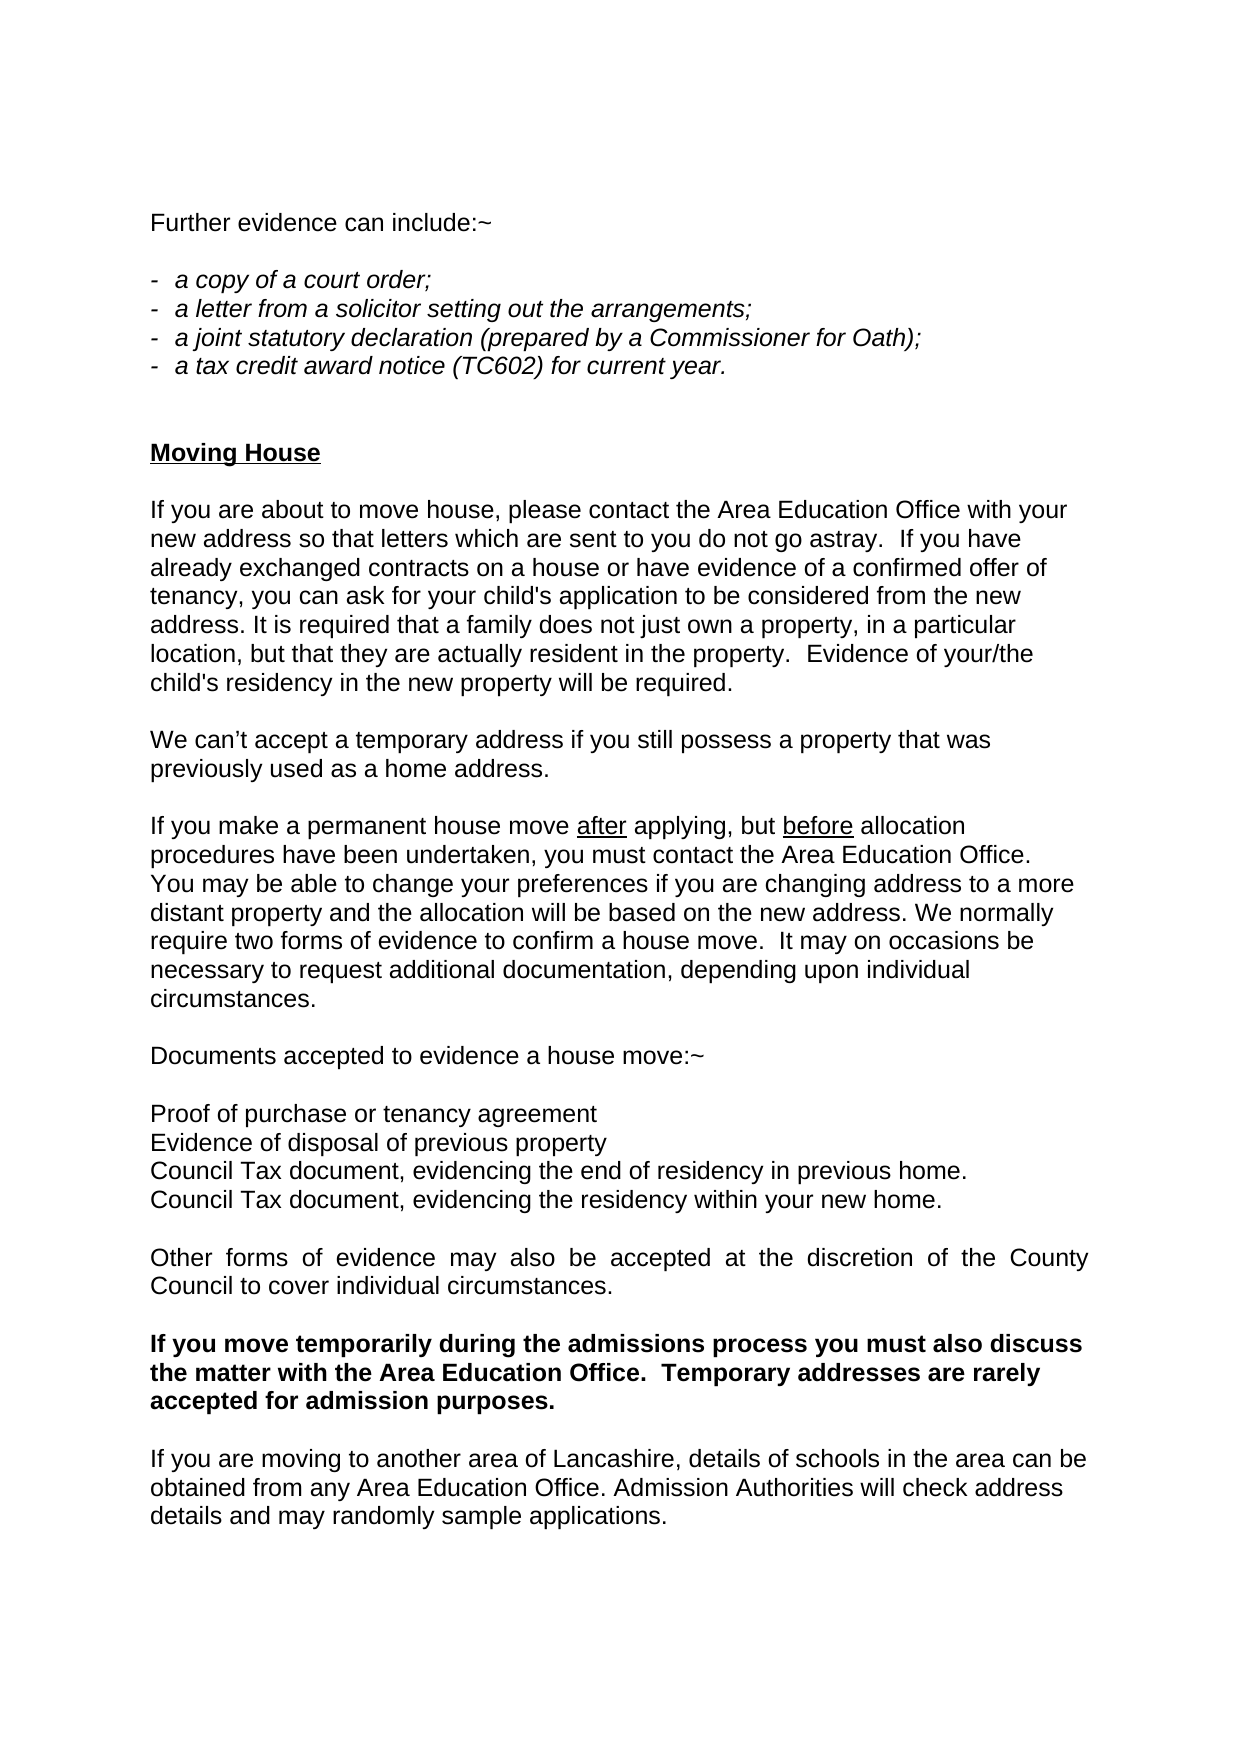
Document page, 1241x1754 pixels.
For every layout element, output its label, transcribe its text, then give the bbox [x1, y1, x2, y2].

text Council Tax document, evidencing the end of residency in previous home. [150, 1156, 1090, 1185]
text - a copy of a court order; [150, 265, 1090, 294]
text Documents accepted to evidence a house move:~ [150, 1041, 1090, 1070]
text - a joint statutory declaration (prepared by a Commissioner for Oath); [150, 322, 1090, 351]
text Proof of purchase or tenancy agreement [150, 1099, 1090, 1127]
text If you are moving to another area of Lancashire, details of schools in the area can be obtained from any Area Education Office. Admission Authorities will check address details and may randomly sample applications. [150, 1444, 1090, 1530]
text Other forms of evidence may also be accepted at the discretion of the County Council to cover individual circumstances. [150, 1242, 1090, 1300]
text If you are about to move house, please contact the Area Education Office with your new address so that letters which are sent to you do not go astray. If you have already exchanged contracts on a house or have evidence of a confirmed offer of tenancy, you can ask for your child's application to be considered from the new address. It is required that a family does not just own a property, in a particular location, but that they are actually resident in the property. Evidence of your/the child's residency in the new property will be required. [150, 495, 1090, 696]
text Further evidence can include:~ [150, 207, 1090, 236]
text Evidence of disposal of previous property [150, 1127, 1090, 1156]
text Moving House [150, 437, 1090, 466]
text - a tax credit award notice (TC602) for current year. [150, 351, 1090, 380]
text - a letter from a solicitor setting out the arrangements; [150, 294, 1090, 322]
text If you move temporarily during the admissions process you must also discuss the matter with the Area Education Office. Temporary addresses are rarely accepted for admission purposes. [150, 1329, 1090, 1415]
text Council Tax document, evidencing the residency within your new home. [150, 1185, 1090, 1214]
text If you make a permanent house move after applying, but before allocation procedures have been undertaken, you must contact the Area Education Office. You may be able to change your preferences if you are changing address to a more distant property and the allocation will be based on the new address. We normally require two forms of evidence to confirm a house move. It may on occasions be necessary to request additional documentation, depending upon individual circumstances. [150, 811, 1090, 1012]
text We can’t accept a temporary address if you still possess a property that was previously used as a home address. [150, 725, 1090, 782]
